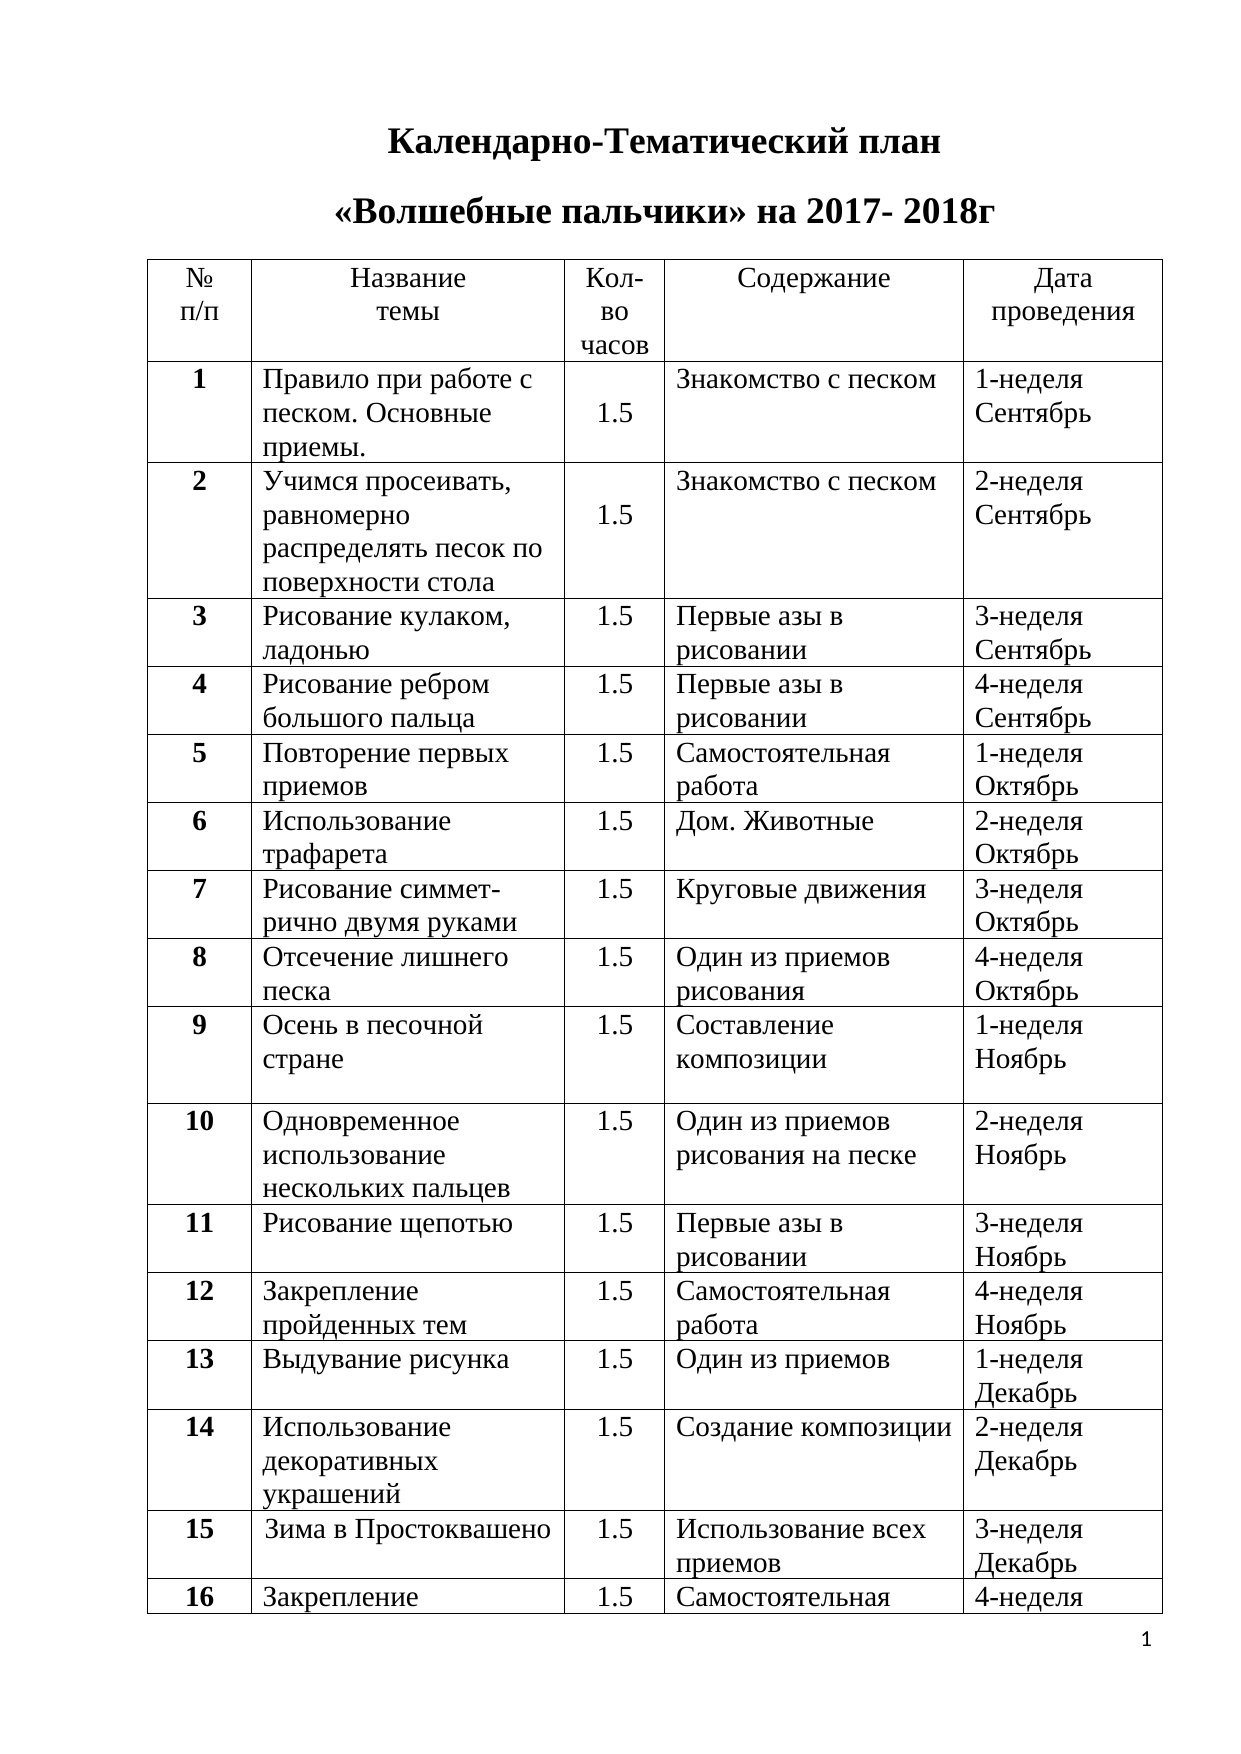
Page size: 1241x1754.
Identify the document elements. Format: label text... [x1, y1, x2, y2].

table_cell Первые азы в рисовании [665, 667, 963, 734]
table_cell Осень в песочной стране [252, 1007, 564, 1102]
table_cell 5 [148, 735, 251, 802]
table_cell Одновременное использование нескольких пальцев [252, 1104, 564, 1204]
table_cell 4 [148, 667, 251, 734]
table_cell 3-неделя Сентябрь [964, 599, 1162, 666]
table_cell Рисование кулаком, ладонью [252, 599, 564, 666]
table_cell Повторение первых приемов [252, 735, 564, 802]
table_cell 14 [148, 1410, 251, 1510]
table_cell 8 [148, 939, 251, 1006]
table_cell Рисование ребром большого пальца [252, 667, 564, 734]
table_cell Использование трафарета [252, 803, 564, 870]
table_cell 2-неделя Октябрь [964, 803, 1162, 870]
table_cell 3-неделя Октябрь [964, 871, 1162, 938]
table_cell 7 [148, 871, 251, 938]
table_cell 3-неделя Ноябрь [964, 1205, 1162, 1272]
table_cell 1 [148, 362, 251, 462]
table_cell Дом. Животные [665, 803, 963, 870]
table_cell 1.5 [565, 1410, 664, 1510]
table_cell 6 [148, 803, 251, 870]
table_cell Знакомство с песком [665, 362, 963, 462]
table_cell 1.5 [565, 1579, 664, 1613]
table_cell 4-неделя Декабрь [964, 1579, 1162, 1613]
table_cell Знакомство с песком [665, 463, 963, 597]
table_cell Рисование щепотью [252, 1205, 564, 1272]
table_cell 16 [148, 1579, 251, 1613]
table_cell 2-неделя Декабрь [964, 1410, 1162, 1510]
table_cell Использование декоративных украшений [252, 1410, 564, 1510]
table_cell Первые азы в рисовании [665, 599, 963, 666]
table_cell 1.5 [565, 871, 664, 938]
table_cell Самостоятельная работа [665, 1273, 963, 1340]
table_cell Создание композиции [665, 1410, 963, 1510]
table_cell Отсечение лишнего песка [252, 939, 564, 1006]
table_header Дата проведения [964, 260, 1162, 361]
table_cell Самостоятельная работа [665, 735, 963, 802]
table_cell 1.5 [565, 1341, 664, 1408]
table_header Название темы [252, 260, 564, 361]
table_cell 1.5 [565, 362, 664, 462]
table_cell 1.5 [565, 735, 664, 802]
table_cell Первые азы в рисовании [665, 1205, 963, 1272]
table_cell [252, 1579, 564, 1613]
table_cell Использование всех приемов [665, 1511, 963, 1578]
table_header Кол-во часов [565, 260, 664, 361]
table_header № п/п [148, 260, 251, 361]
table_cell 3 [148, 599, 251, 666]
table_cell 1-неделя Декабрь [964, 1341, 1162, 1408]
table_cell 1.5 [565, 1104, 664, 1204]
table_cell Рисование симмет- рично двумя руками [252, 871, 564, 938]
table_cell Выдувание рисунка [252, 1341, 564, 1408]
table_cell Один из приемов рисования на песке [665, 1104, 963, 1204]
text «Волшебные пальчики» на 2017- 2018г [177, 188, 1152, 232]
table_cell 1.5 [565, 1205, 664, 1272]
table_cell 1-неделя Сентябрь [964, 362, 1162, 462]
table_cell 1-неделя Ноябрь [964, 1007, 1162, 1102]
table_cell 4-неделя Октябрь [964, 939, 1162, 1006]
table_cell 9 [148, 1007, 251, 1102]
table_cell 1.5 [565, 599, 664, 666]
text Календарно-Тематический план [177, 118, 1152, 161]
table_cell 11 [148, 1205, 251, 1272]
table_cell 1.5 [565, 463, 664, 597]
table_header Содержание [665, 260, 963, 361]
table_cell 1.5 [565, 939, 664, 1006]
table_cell 2-неделя Сентябрь [964, 463, 1162, 597]
table_cell 2-неделя Ноябрь [964, 1104, 1162, 1204]
table_cell 13 [148, 1341, 251, 1408]
table_cell Круговые движения [665, 871, 963, 938]
table_cell 4-неделя Ноябрь [964, 1273, 1162, 1340]
table_cell 3-неделя Декабрь [964, 1511, 1162, 1578]
table_cell 4-неделя Сентябрь [964, 667, 1162, 734]
table_cell 15 [148, 1511, 251, 1578]
table_cell Составление композиции [665, 1007, 963, 1102]
table_cell 1-неделя Октябрь [964, 735, 1162, 802]
table_cell Один из приемов рисования [665, 939, 963, 1006]
table_cell 1.5 [565, 667, 664, 734]
table_cell 1.5 [565, 1511, 664, 1578]
table_cell 1.5 [565, 1007, 664, 1102]
table_cell Зима в Простоквашено [252, 1511, 564, 1578]
table_cell 1.5 [565, 803, 664, 870]
table_cell Правило при работе с песком. Основные приемы. [252, 362, 564, 462]
table_cell Учимся просеивать, равномерно распределять песок по поверхности стола [252, 463, 564, 597]
table_cell 10 [148, 1104, 251, 1204]
table_cell 2 [148, 463, 251, 597]
table_cell 12 [148, 1273, 251, 1340]
table_cell 1.5 [565, 1273, 664, 1340]
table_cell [665, 1579, 963, 1613]
table_cell Закрепление пройденных тем [252, 1273, 564, 1340]
table_cell Один из приемов [665, 1341, 963, 1408]
